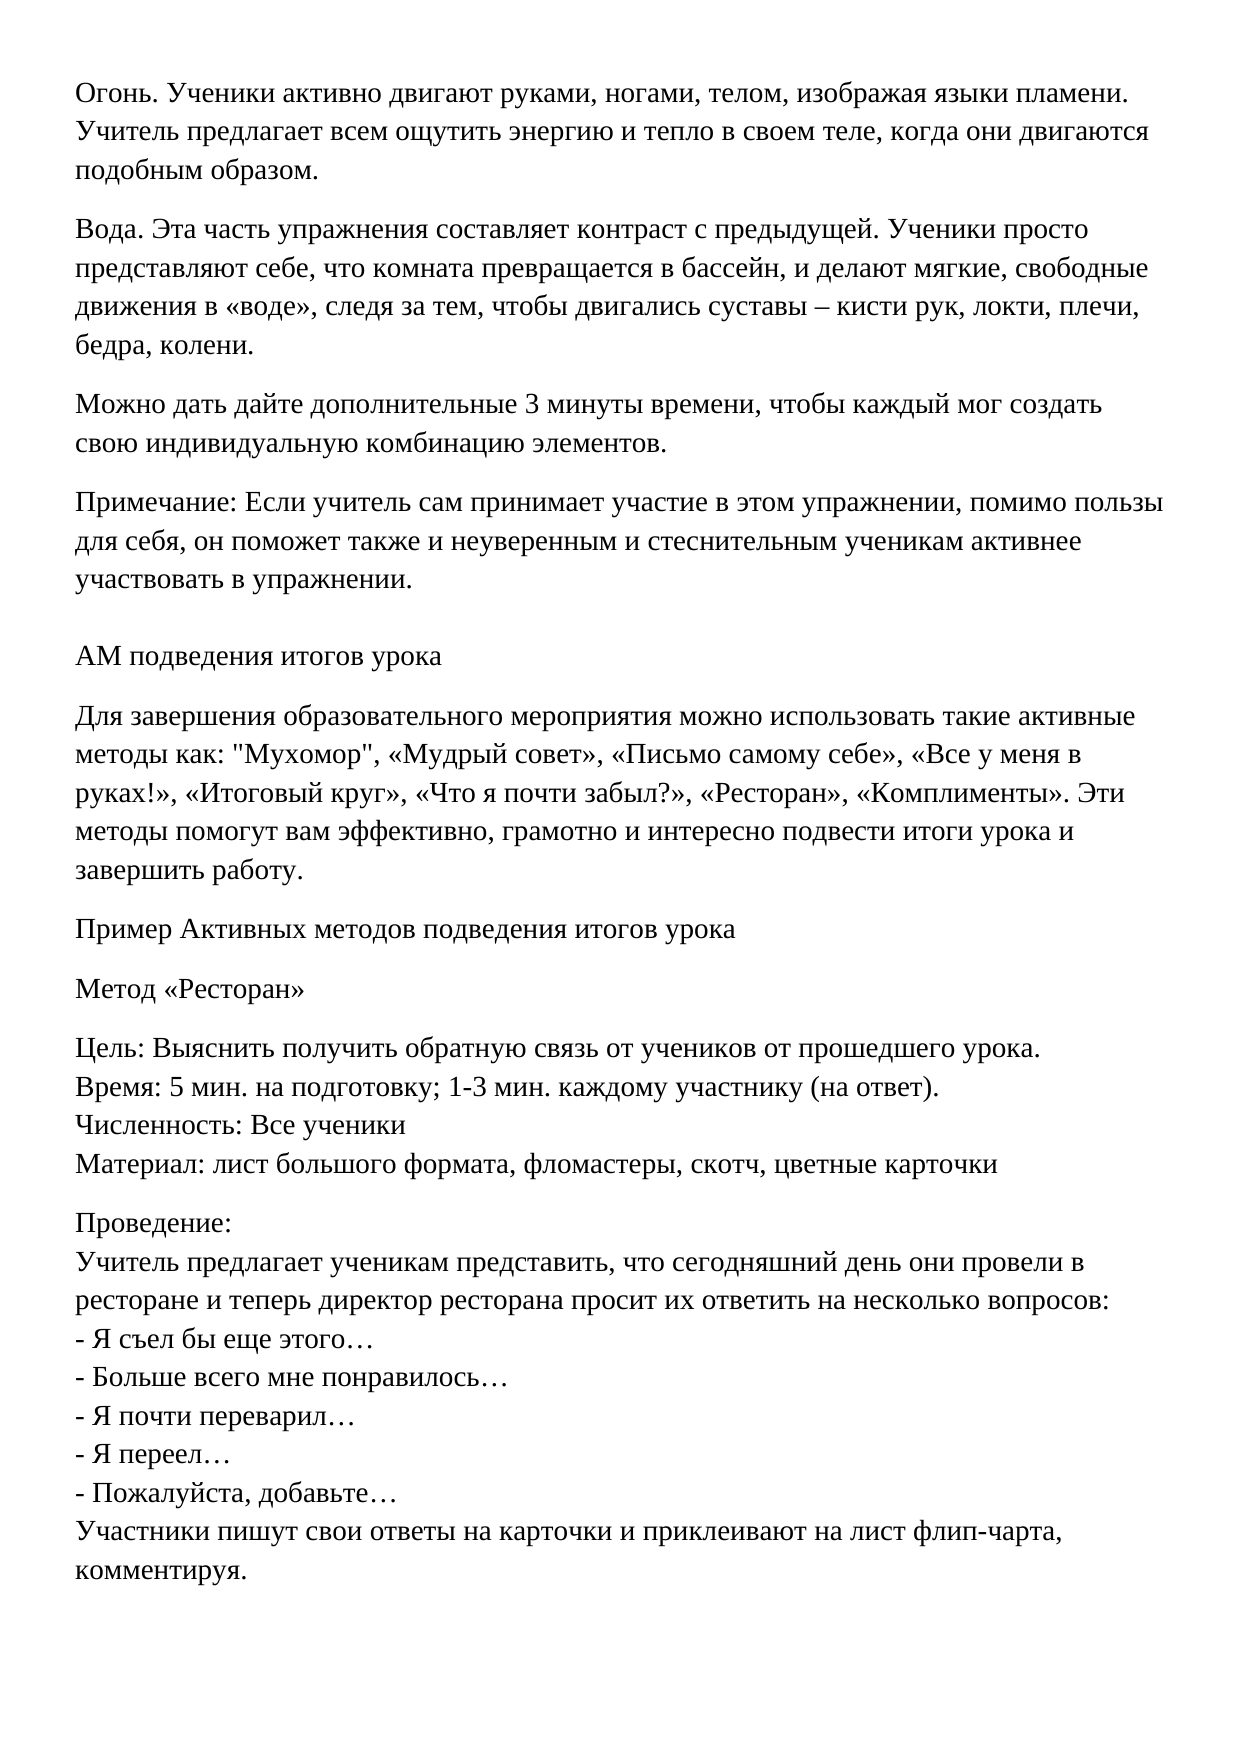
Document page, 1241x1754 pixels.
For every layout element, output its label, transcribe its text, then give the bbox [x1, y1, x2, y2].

text Можно дать дайте дополнительные 3 минуты времени, чтобы каждый мог создать свою индивидуальную комбинацию элементов. [75, 386, 1165, 458]
text Вода. Эта часть упражнения составляет контраст с предыдущей. Ученики просто представляют себе, что комната превращается в бассейн, и делают мягкие, свободные движения в «воде», следя за тем, чтобы двигались суставы – кисти рук, локти, плечи, бедра, колени. [75, 211, 1165, 361]
text Цель: Выяснить получить обратную связь от учеников от прошедшего урока. Время: 5 мин. на подготовку; 1-3 мин. каждому участнику (на ответ). Численность: Все ученики Материал: лист большого формата, фломастеры, скотч, цветные карточки [75, 1030, 1165, 1179]
text Примечание: Если учитель сам принимает участие в этом упражнении, помимо пользы для себя, он поможет также и неуверенным и стеснительным ученикам активнее участвовать в упражнении. АМ подведения итогов урока [75, 484, 1165, 672]
text Проведение: Учитель предлагает ученикам представить, что сегодняшний день они провели в ресторане и теперь директор ресторана просит их ответить на несколько вопросов: - Я съел бы еще этого… - Больше всего мне понравилось… - Я почти переварил… - Я переел… - Пожалуйста, добавьте… Участники пишут свои ответы на карточки и приклеивают на лист флип-чарта, комментируя. [75, 1205, 1165, 1586]
text Для завершения образовательного мероприятия можно использовать такие активные методы как: "Мухомор", «Мудрый совет», «Письмо самому себе», «Все у меня в руках!», «Итоговый круг», «Что я почти забыл?», «Ресторан», «Комплименты». Эти методы помогут вам эффективно, грамотно и интересно подвести итоги урока и завершить работу. [75, 698, 1165, 886]
text Метод «Ресторан» [75, 971, 1165, 1004]
text Огонь. Ученики активно двигают руками, ногами, телом, изображая языки пламени. Учитель предлагает всем ощутить энергию и тепло в своем теле, когда они двигаются подобным образом. [75, 75, 1165, 186]
text Пример Активных методов подведения итогов урока [75, 911, 1165, 945]
